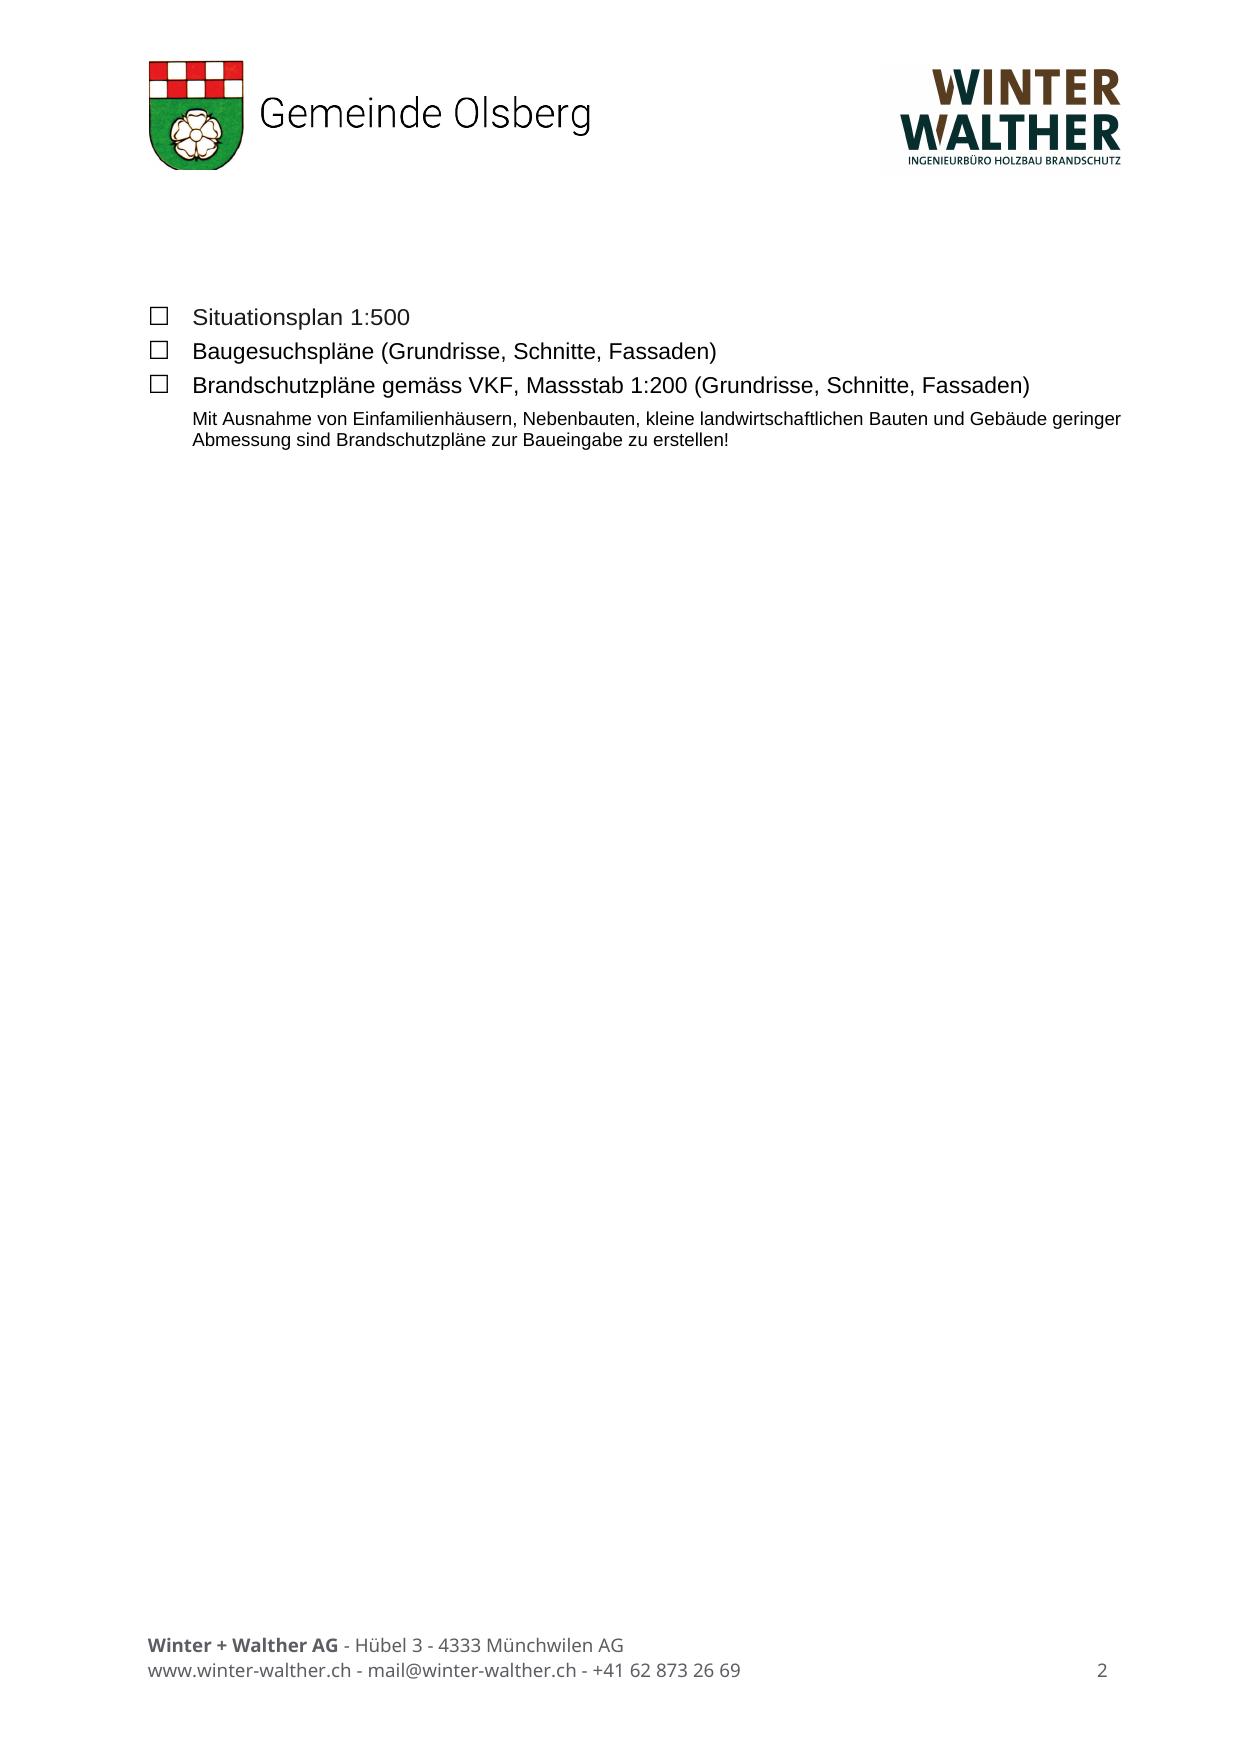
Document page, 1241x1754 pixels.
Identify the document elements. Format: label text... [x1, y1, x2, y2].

picture [148, 60, 603, 170]
text Baugesuchspläne (Grundrisse, Schnitte, Fassaden) [148, 333, 1122, 367]
picture [878, 65, 1123, 174]
text Brandschutzpläne gemäss VKF, Massstab 1:200 (Grundrisse, Schnitte, Fassaden) [148, 367, 1122, 401]
text Situationsplan 1:500 [148, 299, 1122, 333]
text Mit Ausnahme von Einfamilienhäusern, Nebenbauten, kleine landwirtschaftlichen Bauten und Gebäude geringer Abmessung sind Brandschutzpläne zur Baueingabe zu erstellen! [192, 407, 1122, 451]
